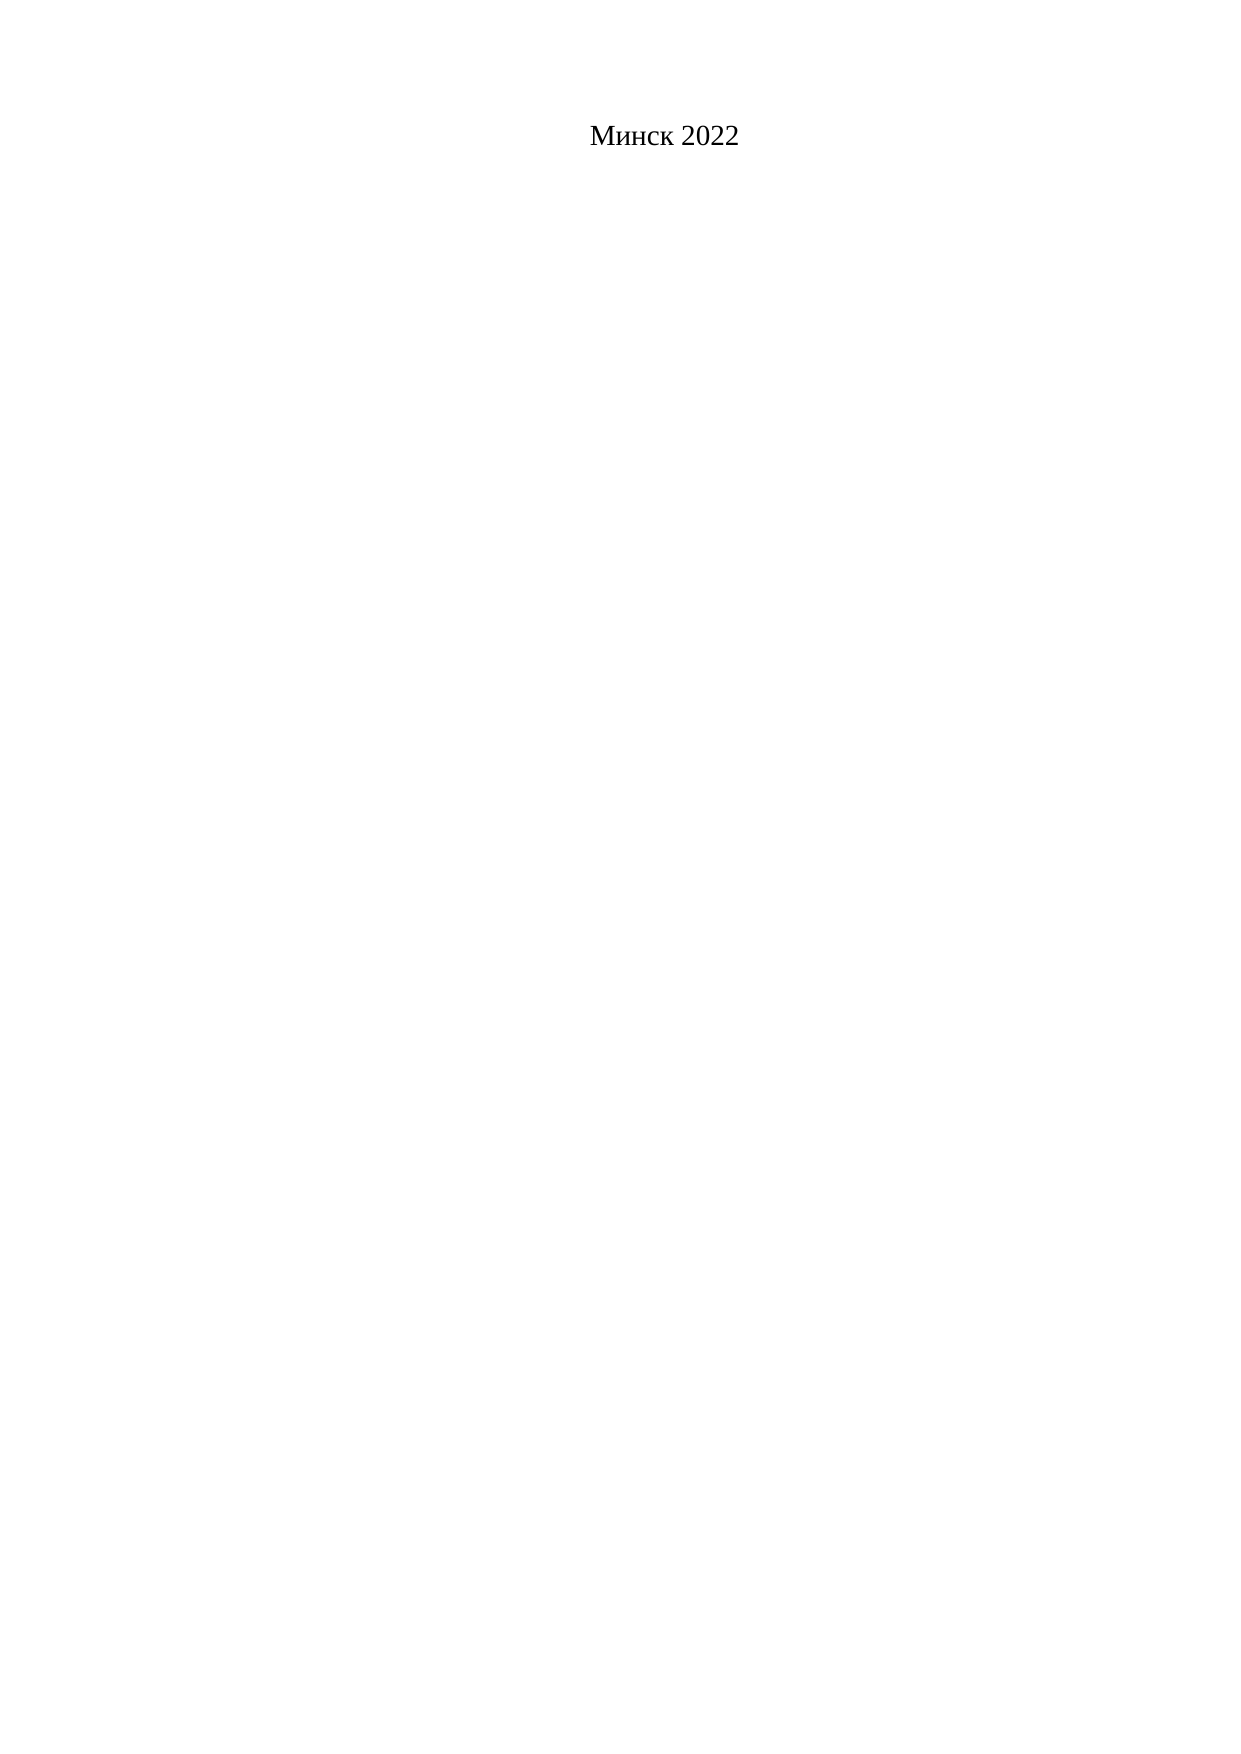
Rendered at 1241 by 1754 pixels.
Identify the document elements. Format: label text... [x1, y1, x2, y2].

text Минск 2022 [177, 118, 1152, 152]
